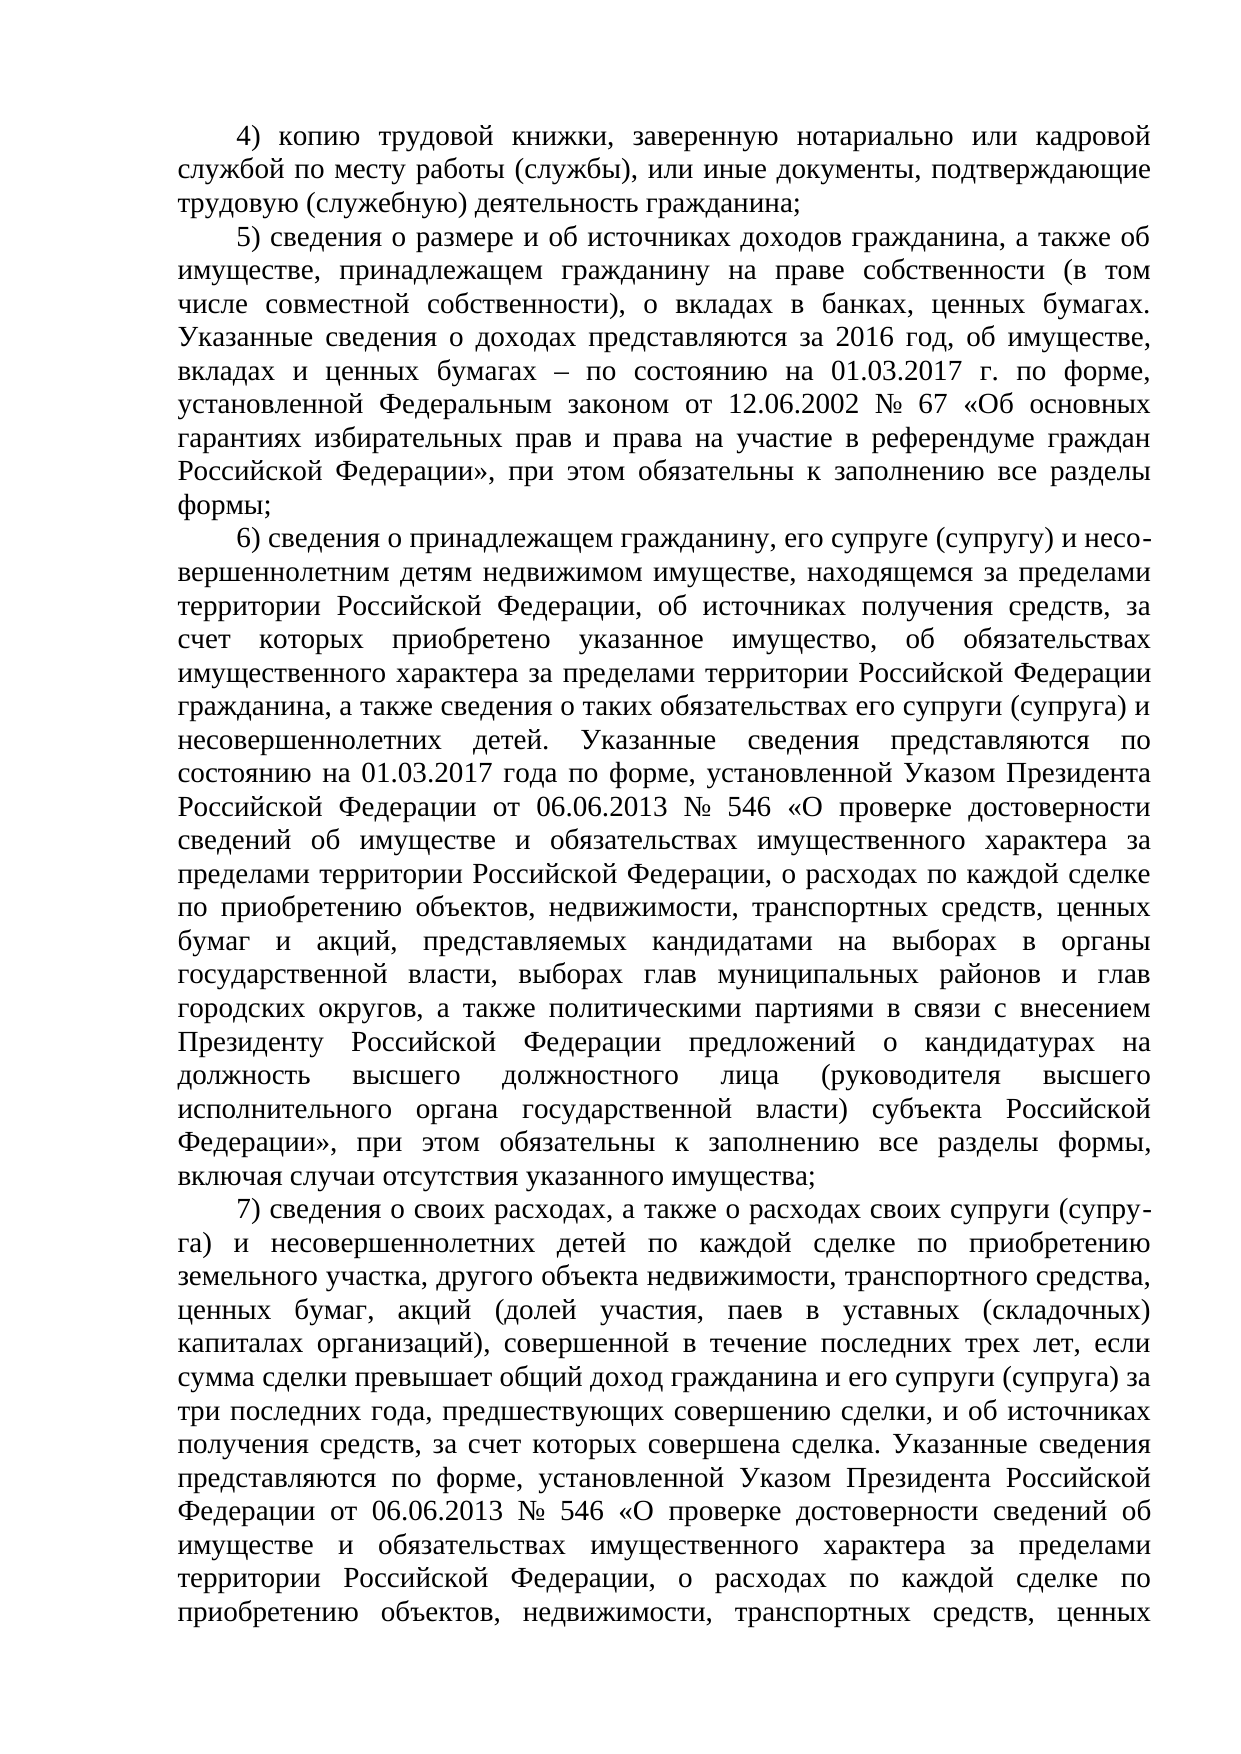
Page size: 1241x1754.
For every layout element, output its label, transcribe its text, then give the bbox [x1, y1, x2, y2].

text 6) сведения о принадлежащем гражданину, его супруге (супругу) и несовершеннолетним детям недвижимом имуществе, находящемся за пределами территории Российской Федерации, об источниках получения средств, за счет которых приобретено указанное имущество, об обязательствах имущественного характера за пределами территории Российской Федерации гражданина, а также сведения о таких обязательствах его супруги (супруга) и несовершеннолетних детей. Указанные сведения представляются по состоянию на 01.03.2017 года по форме, установленной Указом Президента Российской Федерации от 06.06.2013 № 546 «О проверке достоверности сведений об имуществе и обязательствах имущественного характера за пределами территории Российской Федерации, о расходах по каждой сделке по приобретению объектов, недвижимости, транспортных средств, ценных бумаг и акций, представляемых кандидатами на выборах в органы государственной власти, выборах глав муниципальных районов и глав городских округов, а также политическими партиями в связи с внесением Президенту Российской Федерации предложений о кандидатурах на должность высшего должностного лица (руководителя высшего исполнительного органа государственной власти) субъекта Российской Федерации», при этом обязательны к заполнению все разделы формы, включая случаи отсутствия указанного имущества; [177, 521, 1152, 1191]
text 5) сведения о размере и об источниках доходов гражданина, а также об имуществе, принадлежащем гражданину на праве собственности (в том числе совместной собственности), о вкладах в банках, ценных бумагах. Указанные сведения о доходах представляются за 2016 год, об имуществе, вкладах и ценных бумагах – по состоянию на 01.03.2017 г. по форме, установленной Федеральным законом от 12.06.2002 № 67 «Об основных гарантиях избирательных прав и права на участие в референдуме граждан Российской Федерации», при этом обязательны к заполнению все разделы формы; [177, 219, 1152, 521]
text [177, 1191, 1152, 1627]
text 4) копию трудовой книжки, заверенную нотариально или кадровой службой по месту работы (службы), или иные документы, подтверждающие трудовую (служебную) деятельность гражданина; [177, 118, 1152, 219]
